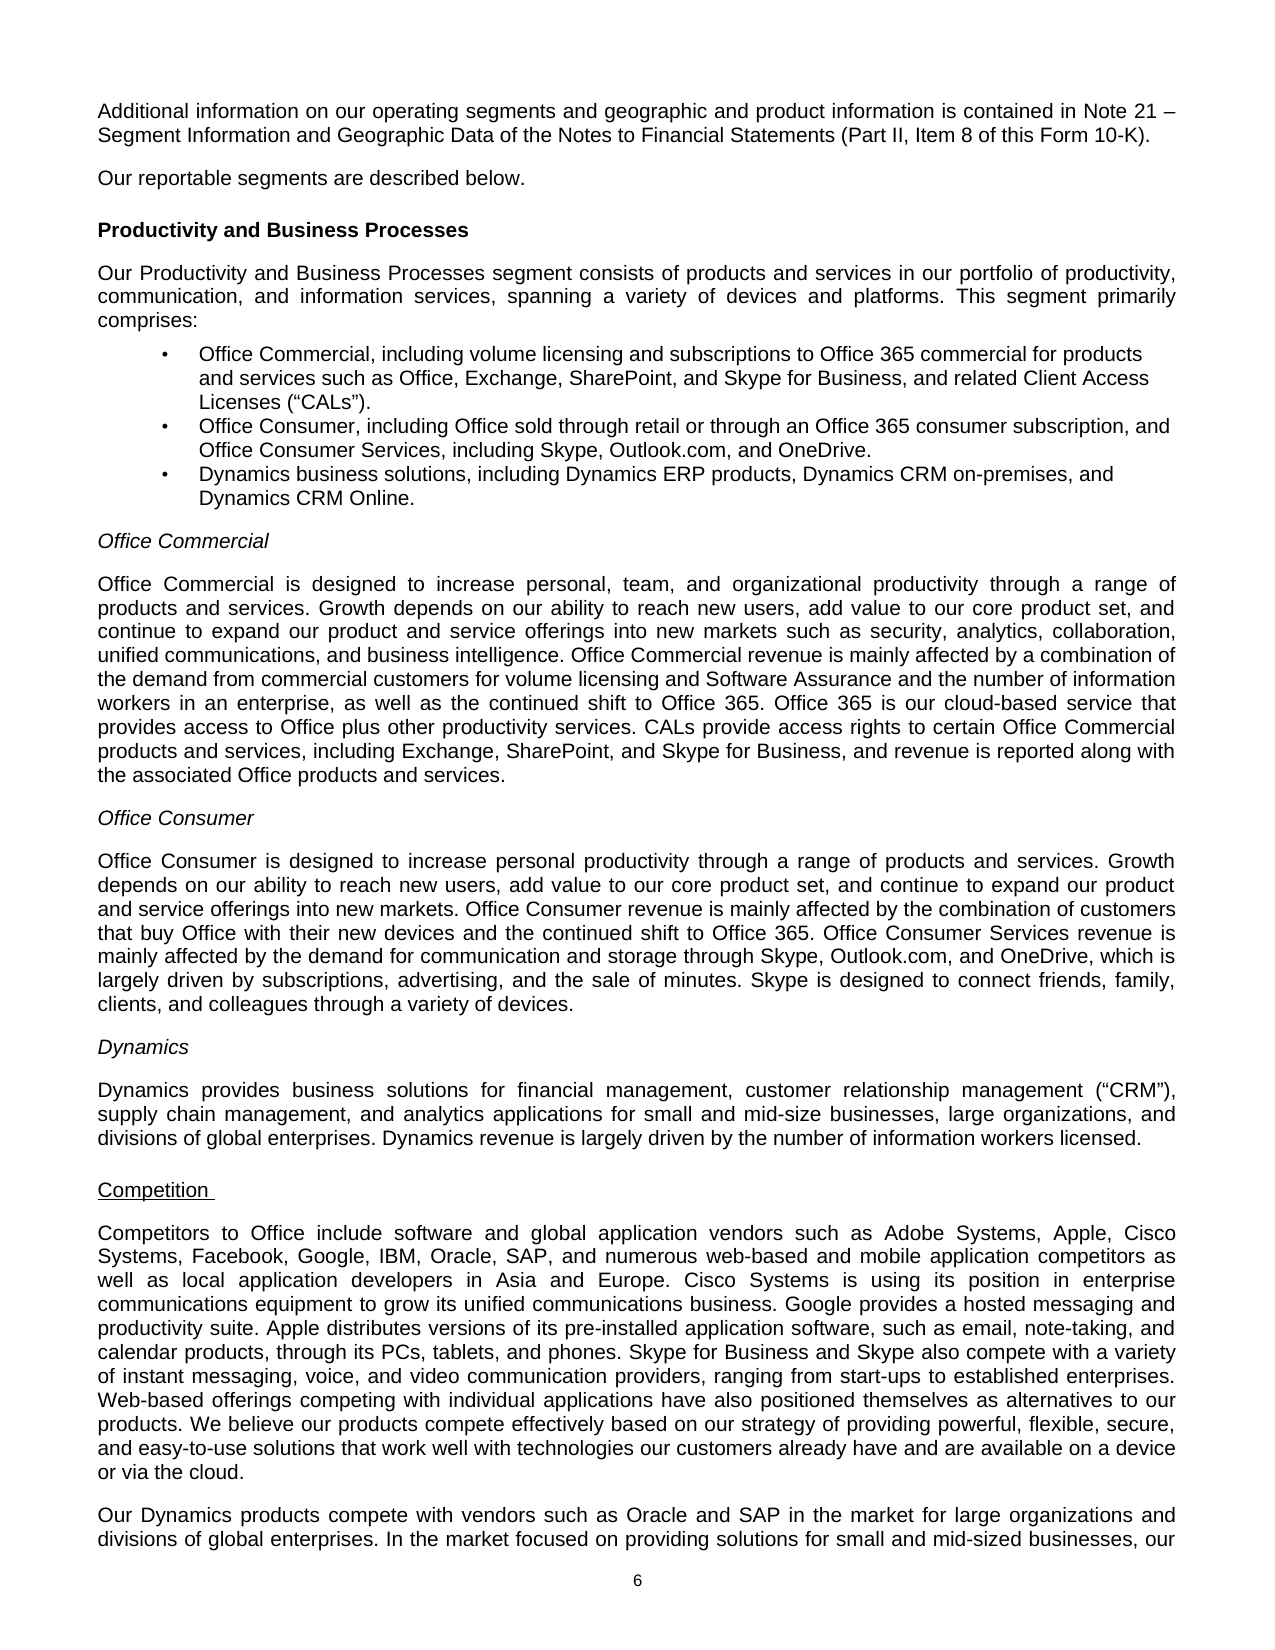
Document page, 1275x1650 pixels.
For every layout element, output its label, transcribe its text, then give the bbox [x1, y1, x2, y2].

text Additional information on our operating segments and geographic and product information is contained in Note 21 – Segment Information and Geographic Data of the Notes to Financial Statements (Part II, Item 8 of this Form 10-K). [97, 99, 1177, 147]
text Office Commercial is designed to increase personal, team, and organizational productivity through a range of products and services. Growth depends on our ability to reach new users, add value to our core product set, and continue to expand our product and service offerings into new markets such as security, analytics, collaboration, unified communications, and business intelligence. Office Commercial revenue is mainly affected by a combination of the demand from commercial customers for volume licensing and Software Assurance and the number of information workers in an enterprise, as well as the continued shift to Office 365. Office 365 is our cloud-based service that provides access to Office plus other productivity services. CALs provide access rights to certain Office Commercial products and services, including Exchange, SharePoint, and Skype for Business, and revenue is reported along with the associated Office products and services. [97, 571, 1177, 787]
list Office Commercial, including volume licensing and subscriptions to Office 365 commercial for products and services such as Office, Exchange, SharePoint, and Skype for Business, and related Client Access Licenses (“CALs”). [161, 342, 1177, 414]
text Competitors to Office include software and global application vendors such as Adobe Systems, Apple, Cisco Systems, Facebook, Google, IBM, Oracle, SAP, and numerous web-based and mobile application competitors as well as local application developers in Asia and Europe. Cisco Systems is using its position in enterprise communications equipment to grow its unified communications business. Google provides a hosted messaging and productivity suite. Apple distributes versions of its pre-installed application software, such as email, note-taking, and calendar products, through its PCs, tablets, and phones. Skype for Business and Skype also compete with a variety of instant messaging, voice, and video communication providers, ranging from start-ups to established enterprises. Web-based offerings competing with individual applications have also positioned themselves as alternatives to our products. We believe our products compete effectively based on our strategy of providing powerful, flexible, secure, and easy-to-use solutions that work well with technologies our customers already have and are available on a device or via the cloud. [97, 1220, 1177, 1484]
text Competition [97, 1178, 1177, 1202]
list Dynamics business solutions, including Dynamics ERP products, Dynamics CRM on-premises, and Dynamics CRM Online. [161, 462, 1177, 510]
text Productivity and Business Processes [97, 218, 1177, 242]
text Office Consumer is designed to increase personal productivity through a range of products and services. Growth depends on our ability to reach new users, add value to our core product set, and continue to expand our product and service offerings into new markets. Office Consumer revenue is mainly affected by the combination of customers that buy Office with their new devices and the continued shift to Office 365. Office Consumer Services revenue is mainly affected by the demand for communication and storage through Skype, Outlook.com, and OneDrive, which is largely driven by subscriptions, advertising, and the sale of minutes. Skype is designed to connect friends, family, clients, and colleagues through a variety of devices. [97, 848, 1177, 1016]
text Dynamics [97, 1035, 1177, 1059]
text Our Productivity and Business Processes segment consists of products and services in our portfolio of productivity, communication, and information services, spanning a variety of devices and platforms. This segment primarily comprises: [97, 260, 1177, 332]
text Office Commercial [97, 529, 1177, 553]
list Office Consumer, including Office sold through retail or through an Office 365 consumer subscription, and Office Consumer Services, including Skype, Outlook.com, and OneDrive. [161, 414, 1177, 462]
text Our reportable segments are described below. [97, 166, 1177, 189]
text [97, 1503, 1177, 1551]
text Office Consumer [97, 806, 1177, 830]
text Dynamics provides business solutions for financial management, customer relationship management (“CRM”), supply chain management, and analytics applications for small and mid-size businesses, large organizations, and divisions of global enterprises. Dynamics revenue is largely driven by the number of information workers licensed. [97, 1078, 1177, 1149]
